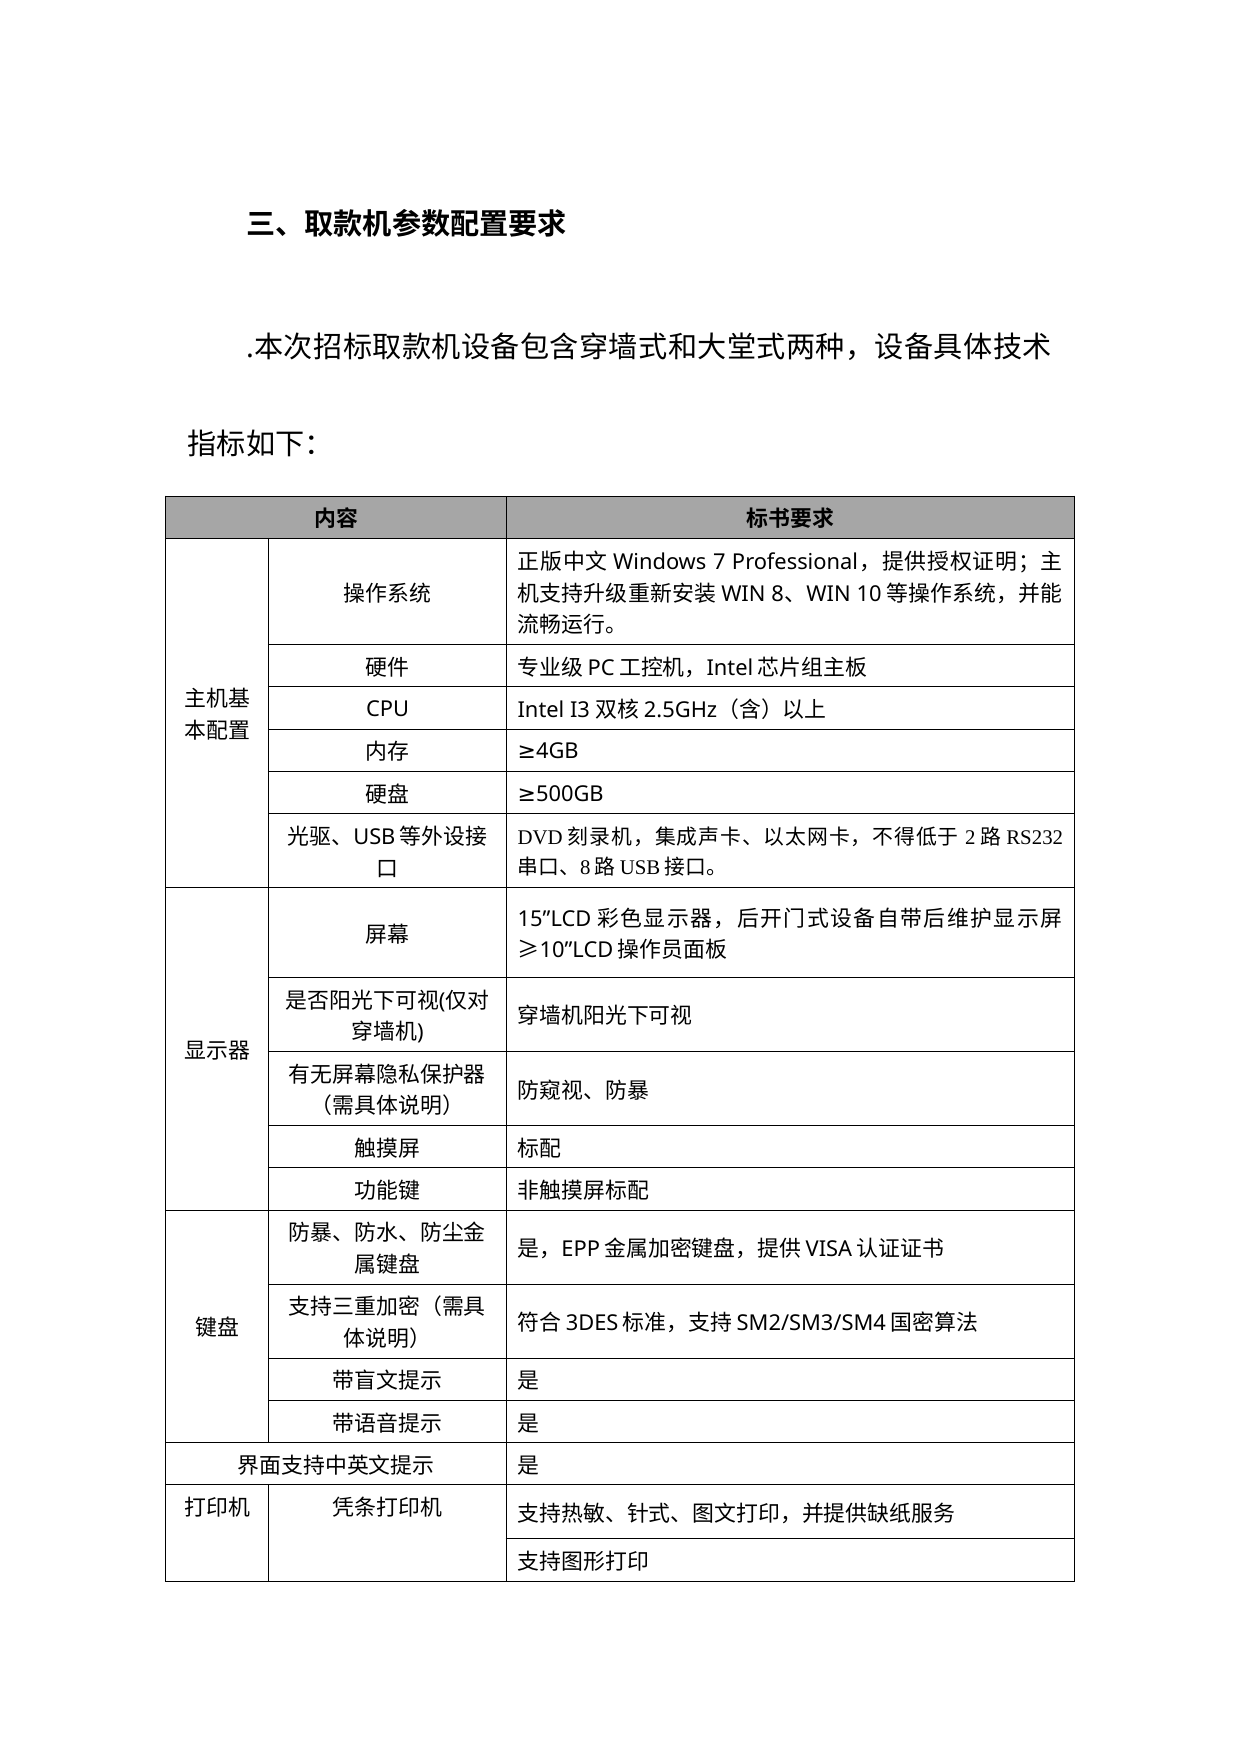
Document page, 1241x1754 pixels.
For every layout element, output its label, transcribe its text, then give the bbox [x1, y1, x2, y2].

table_cell CPU [269, 687, 506, 728]
table_cell 是 [507, 1443, 1074, 1484]
table_cell 符合3DES标准，支持SM2/SM3/SM4国密算法 [507, 1285, 1074, 1357]
table_cell 支持图形打印 [507, 1539, 1074, 1581]
table_header 标书要求 [507, 497, 1074, 538]
text .本次招标取款机设备包含穿墙式和大堂式两种，设备具体技术指标如下： [187, 312, 1053, 474]
table_header 内容 [166, 497, 506, 538]
table_cell 支持热敏、针式、图文打印，并提供缺纸服务 [507, 1485, 1074, 1538]
subtitle 三、取款机参数配置要求 [187, 189, 1053, 254]
table_cell 是，EPP金属加密键盘，提供VISA认证证书 [507, 1211, 1074, 1283]
table_cell 非触摸屏标配 [507, 1168, 1074, 1209]
table_cell Intel I3 双核2.5GHz（含）以上 [507, 687, 1074, 728]
table_cell 主机基本配置 [166, 539, 268, 887]
table_cell LCD彩色显示器，后开门式设备自带后维护显示屏 ≥LCD操作员面板 [507, 888, 1074, 977]
table_cell 正版中文Windows 7 Professional，提供授权证明；主机支持升级重新安装WIN 8、WIN 10等操作系统，并能流畅运行。 [507, 539, 1074, 644]
table_cell DVD刻录机，集成声卡、以太网卡，不得低于2路RS232串口、8路USB接口。 [507, 814, 1074, 887]
table_cell 功能键 [269, 1168, 506, 1209]
table_cell 触摸屏 [269, 1126, 506, 1167]
table_cell 是否阳光下可视(仅对穿墙机) [269, 978, 506, 1051]
table_cell 带盲文提示 [269, 1359, 506, 1400]
table_cell 防暴、防水、防尘金属键盘 [269, 1211, 506, 1283]
table_cell 凭条打印机 [269, 1485, 506, 1581]
table_cell 专业级PC工控机，Intel芯片组主板 [507, 645, 1074, 686]
table_cell 有无屏幕隐私保护器（需具体说明） [269, 1052, 506, 1125]
table_cell 打印机 [166, 1485, 268, 1581]
table_cell 是 [507, 1359, 1074, 1400]
table_cell 硬盘 [269, 772, 506, 813]
table_cell 光驱、USB等外设接口 [269, 814, 506, 887]
table_cell 标配 [507, 1126, 1074, 1167]
table_cell 支持三重加密（需具体说明） [269, 1285, 506, 1357]
table_cell 界面支持中英文提示 [166, 1443, 506, 1484]
table_cell 屏幕 [269, 888, 506, 977]
table_cell ≥500GB [507, 772, 1074, 813]
table_cell 是 [507, 1401, 1074, 1442]
table_cell 内存 [269, 730, 506, 771]
table_cell 硬件 [269, 645, 506, 686]
table_cell 带语音提示 [269, 1401, 506, 1442]
table_cell 显示器 [166, 888, 268, 1209]
table_cell 防窥视、防暴 [507, 1052, 1074, 1125]
table_cell 操作系统 [269, 539, 506, 644]
table_cell 键盘 [166, 1211, 268, 1442]
table_cell ≥4GB [507, 730, 1074, 771]
table_cell 穿墙机阳光下可视 [507, 978, 1074, 1051]
